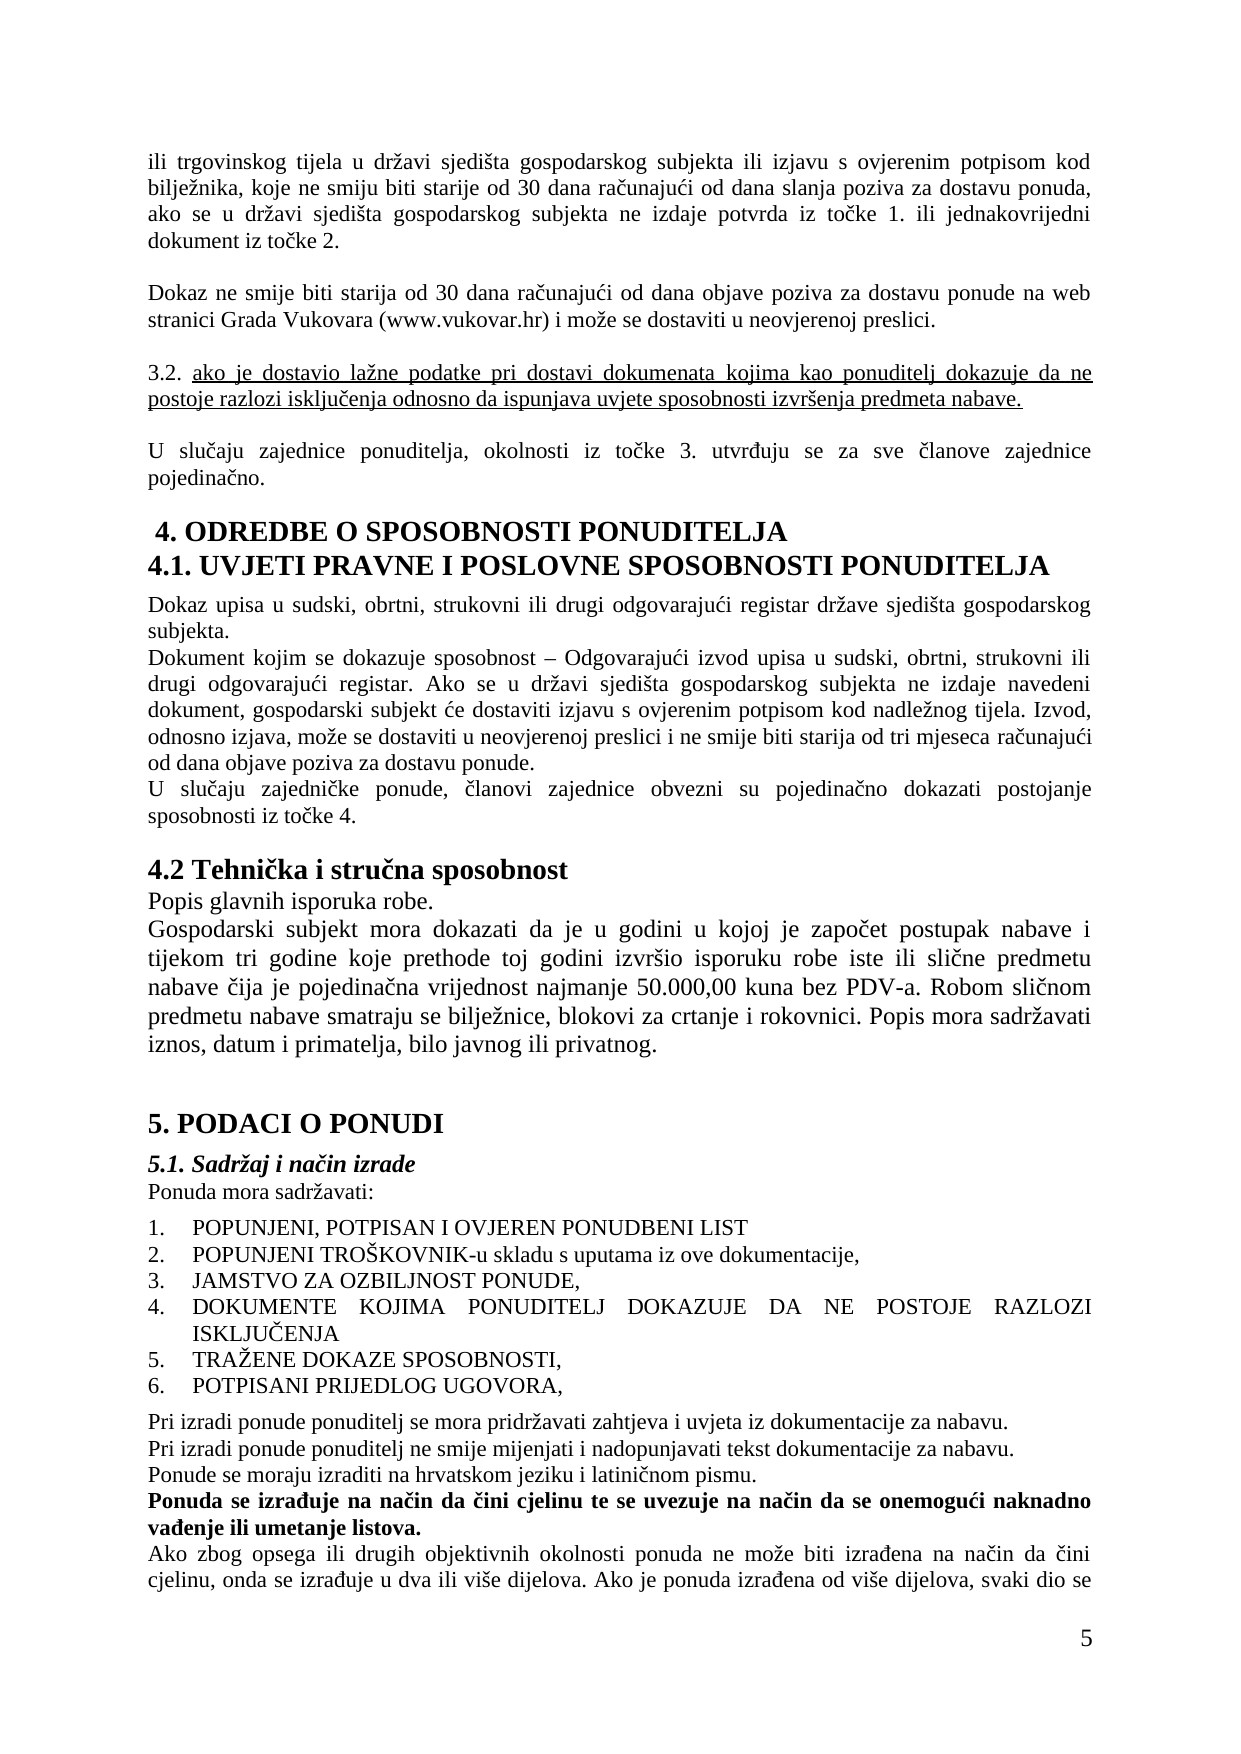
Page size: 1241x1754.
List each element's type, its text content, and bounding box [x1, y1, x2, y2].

text 6. POTPISANI PRIJEDLOG UGOVORA, [148, 1372, 1092, 1399]
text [148, 1540, 1092, 1593]
text 4. DOKUMENTE KOJIMA PONUDITELJ DOKAZUJE DA NE POSTOJE RAZLOZI ISKLJUČENJA [148, 1293, 1092, 1346]
list POPUNJENI, POTPISAN I OVJEREN PONUDBENI LIST [148, 1214, 1092, 1241]
text Pri izradi ponude ponuditelj ne smije mijenjati i nadopunjavati tekst dokumentacije za nabavu. [148, 1435, 1092, 1461]
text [148, 148, 1092, 253]
text Ponude se moraju izraditi na hrvatskom jeziku i latiničnom pismu. [148, 1461, 1092, 1487]
text 5. TRAŽENE DOKAZE SPOSOBNOSTI, [148, 1346, 1092, 1372]
subtitle 4. ODREDBE O SPOSOBNOSTI PONUDITELJA [148, 514, 1092, 548]
subtitle 4.2 Tehnička i stručna sposobnost [148, 852, 1092, 886]
text Ponuda mora sadržavati: [148, 1178, 1092, 1205]
text Gospodarski subjekt mora dokazati da je u godini u kojoj je započet postupak nabave i tijekom tri godine koje prethode toj godini izvršio isporuku robe iste ili slične predmetu nabave čija je pojedinačna vrijednost najmanje 50.000,00 kuna bez PDV-a. Robom sličnom predmetu nabave smatraju se bilježnice, blokovi za crtanje i rokovnici. Popis mora sadržavati iznos, datum i primatelja, bilo javnog ili privatnog. [148, 914, 1092, 1058]
text U slučaju zajedničke ponude, članovi zajednice obvezni su pojedinačno dokazati postojanje sposobnosti iz točke 4. [148, 776, 1092, 828]
text U slučaju zajednice ponuditelja, okolnosti iz točke 3. utvrđuju se za sve članove zajednice pojedinačno. [148, 438, 1092, 490]
subtitle 5.1. Sadržaj i način izrade [148, 1149, 1092, 1178]
text Dokaz ne smije biti starija od 30 dana računajući od dana objave poziva za dostavu ponude na web stranici Grada Vukovara (www.vukovar.hr) i može se dostaviti u neovjerenoj preslici. [148, 279, 1092, 332]
text 3. JAMSTVO ZA OZBILJNOST PONUDE, [148, 1267, 1092, 1293]
subtitle 5. PODACI O PONUDI [148, 1106, 1092, 1140]
text Pri izradi ponude ponuditelj se mora pridržavati zahtjeva i uvjeta iz dokumentacije za nabavu. [148, 1408, 1092, 1435]
text 3.2. ako je dostavio lažne podatke pri dostavi dokumenata kojima kao ponuditelj dokazuje da ne postoje razlozi isključenja odnosno da ispunjava uvjete sposobnosti izvršenja predmeta nabave. [148, 358, 1092, 411]
text Dokument kojim se dokazuje sposobnost – Odgovarajući izvod upisa u sudski, obrtni, strukovni ili drugi odgovarajući registar. Ako se u državi sjedišta gospodarskog subjekta ne izdaje navedeni dokument, gospodarski subjekt će dostaviti izjavu s ovjerenim potpisom kod nadležnog tijela. Izvod, odnosno izjava, može se dostaviti u neovjerenoj preslici i ne smije biti starija od tri mjeseca računajući od dana objave poziva za dostavu ponude. [148, 644, 1092, 776]
subtitle 4.1. UVJETI PRAVNE I POSLOVNE SPOSOBNOSTI PONUDITELJA [148, 548, 1092, 581]
text Ponuda se izrađuje na način da čini cjelinu te se uvezuje na način da se onemogući naknadno vađenje ili umetanje listova. [148, 1487, 1092, 1540]
list POPUNJENI TROŠKOVNIK-u skladu s uputama iz ove dokumentacije, [148, 1241, 1092, 1267]
text Popis glavnih isporuka robe. [148, 886, 1092, 914]
text Dokaz upisa u sudski, obrtni, strukovni ili drugi odgovarajući registar države sjedišta gospodarskog subjekta. [148, 591, 1092, 644]
